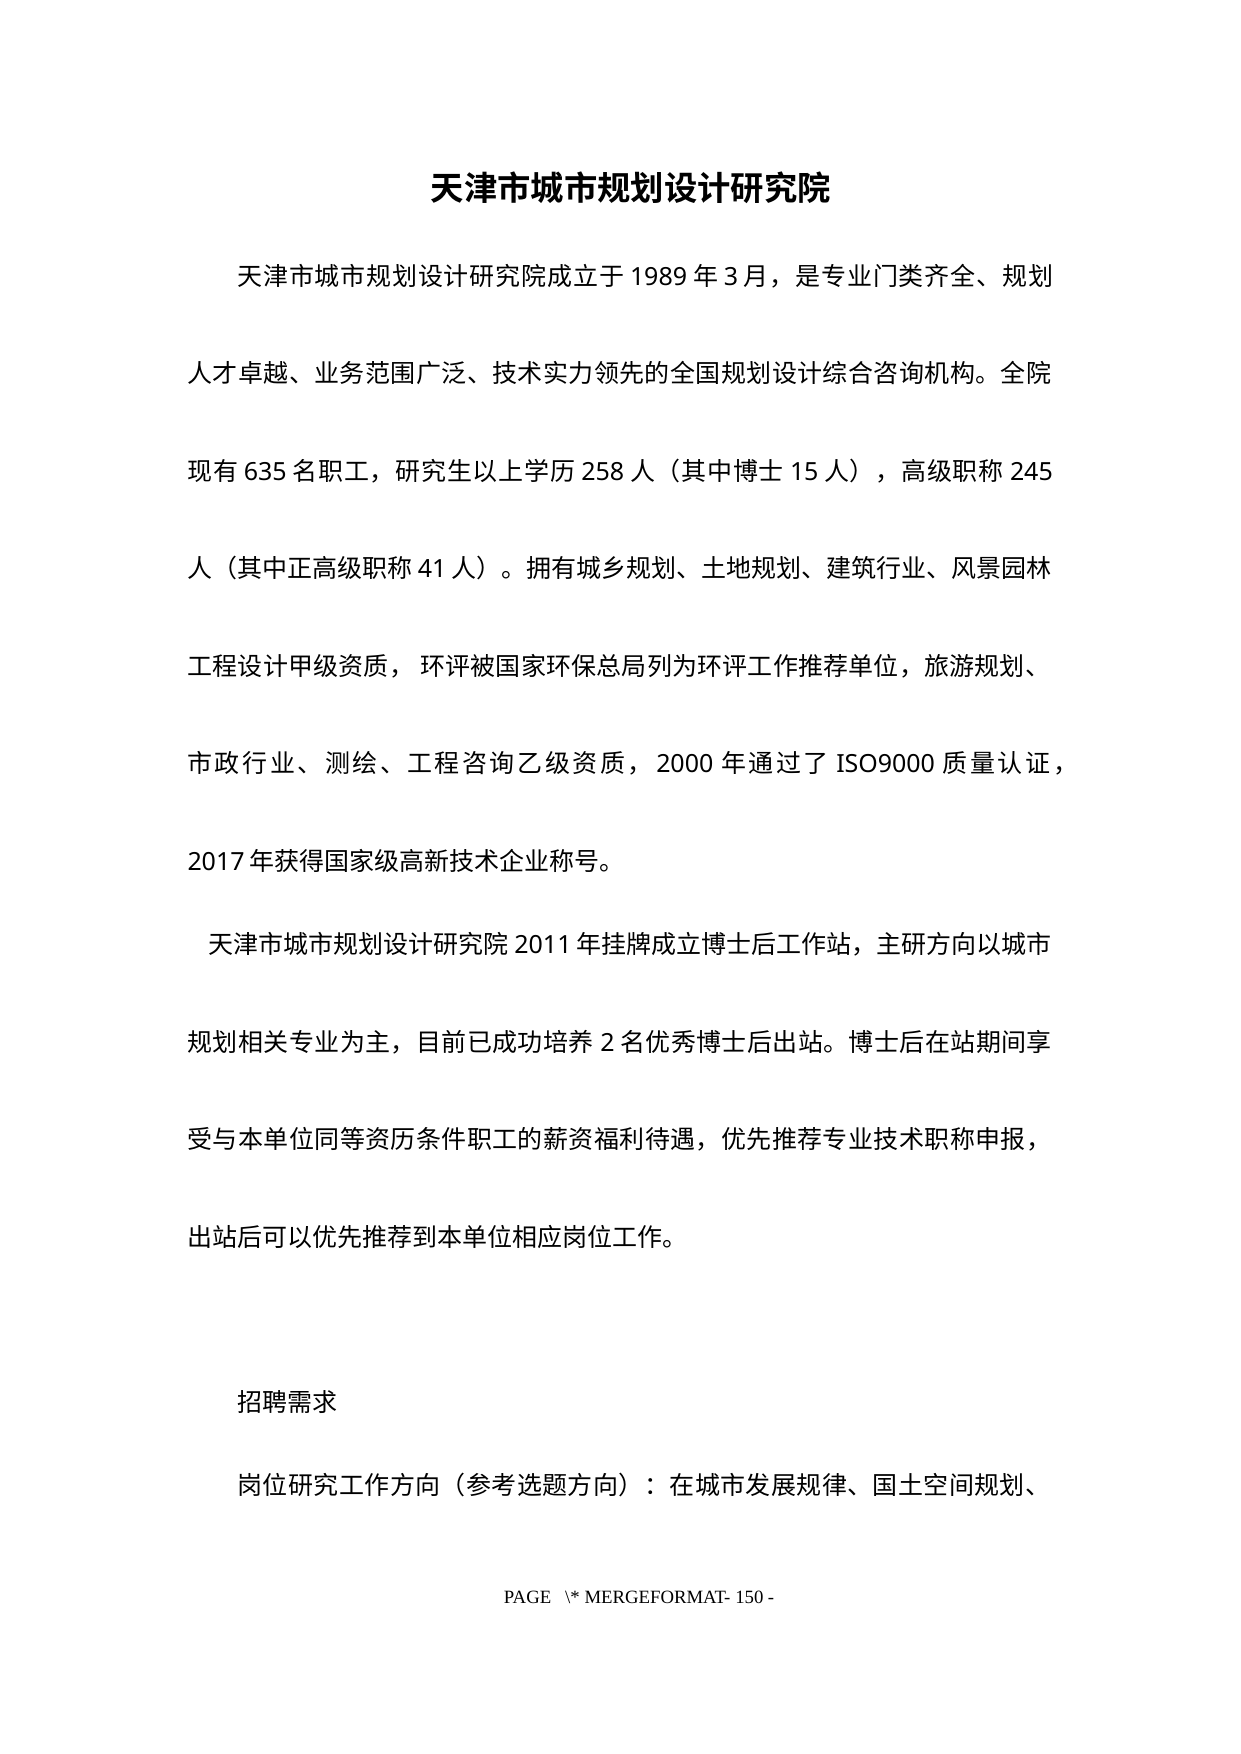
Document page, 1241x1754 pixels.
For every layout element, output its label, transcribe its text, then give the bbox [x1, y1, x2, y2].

text 天津市城市规划设计研究院成立于1989年3月，是专业门类齐全、规划人才卓越、业务范围广泛、技术实力领先的全国规划设计综合咨询机构。全院现有635名职工，研究生以上学历258人（其中博士15人），高级职称245人（其中正高级职称41人）。拥有城乡规划、土地规划、建筑行业、风景园林工程设计甲级资质， 环评被国家环保总局列为环评工作推荐单位，旅游规划、市政行业、测绘、工程咨询乙级资质，2000年通过了ISO9000质量认证，2017年获得国家级高新技术企业称号。 [187, 242, 1053, 892]
text 招聘需求 [187, 1368, 1053, 1433]
text 天津市城市规划设计研究院2011年挂牌成立博士后工作站，主研方向以城市规划相关专业为主，目前已成功培养2名优秀博士后出站。博士后在站期间享受与本单位同等资历条件职工的薪资福利待遇，优先推荐专业技术职称申报，出站后可以优先推荐到本单位相应岗位工作。 [187, 910, 1053, 1268]
subtitle 天津市城市规划设计研究院 [187, 153, 1053, 218]
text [187, 1451, 1053, 1516]
